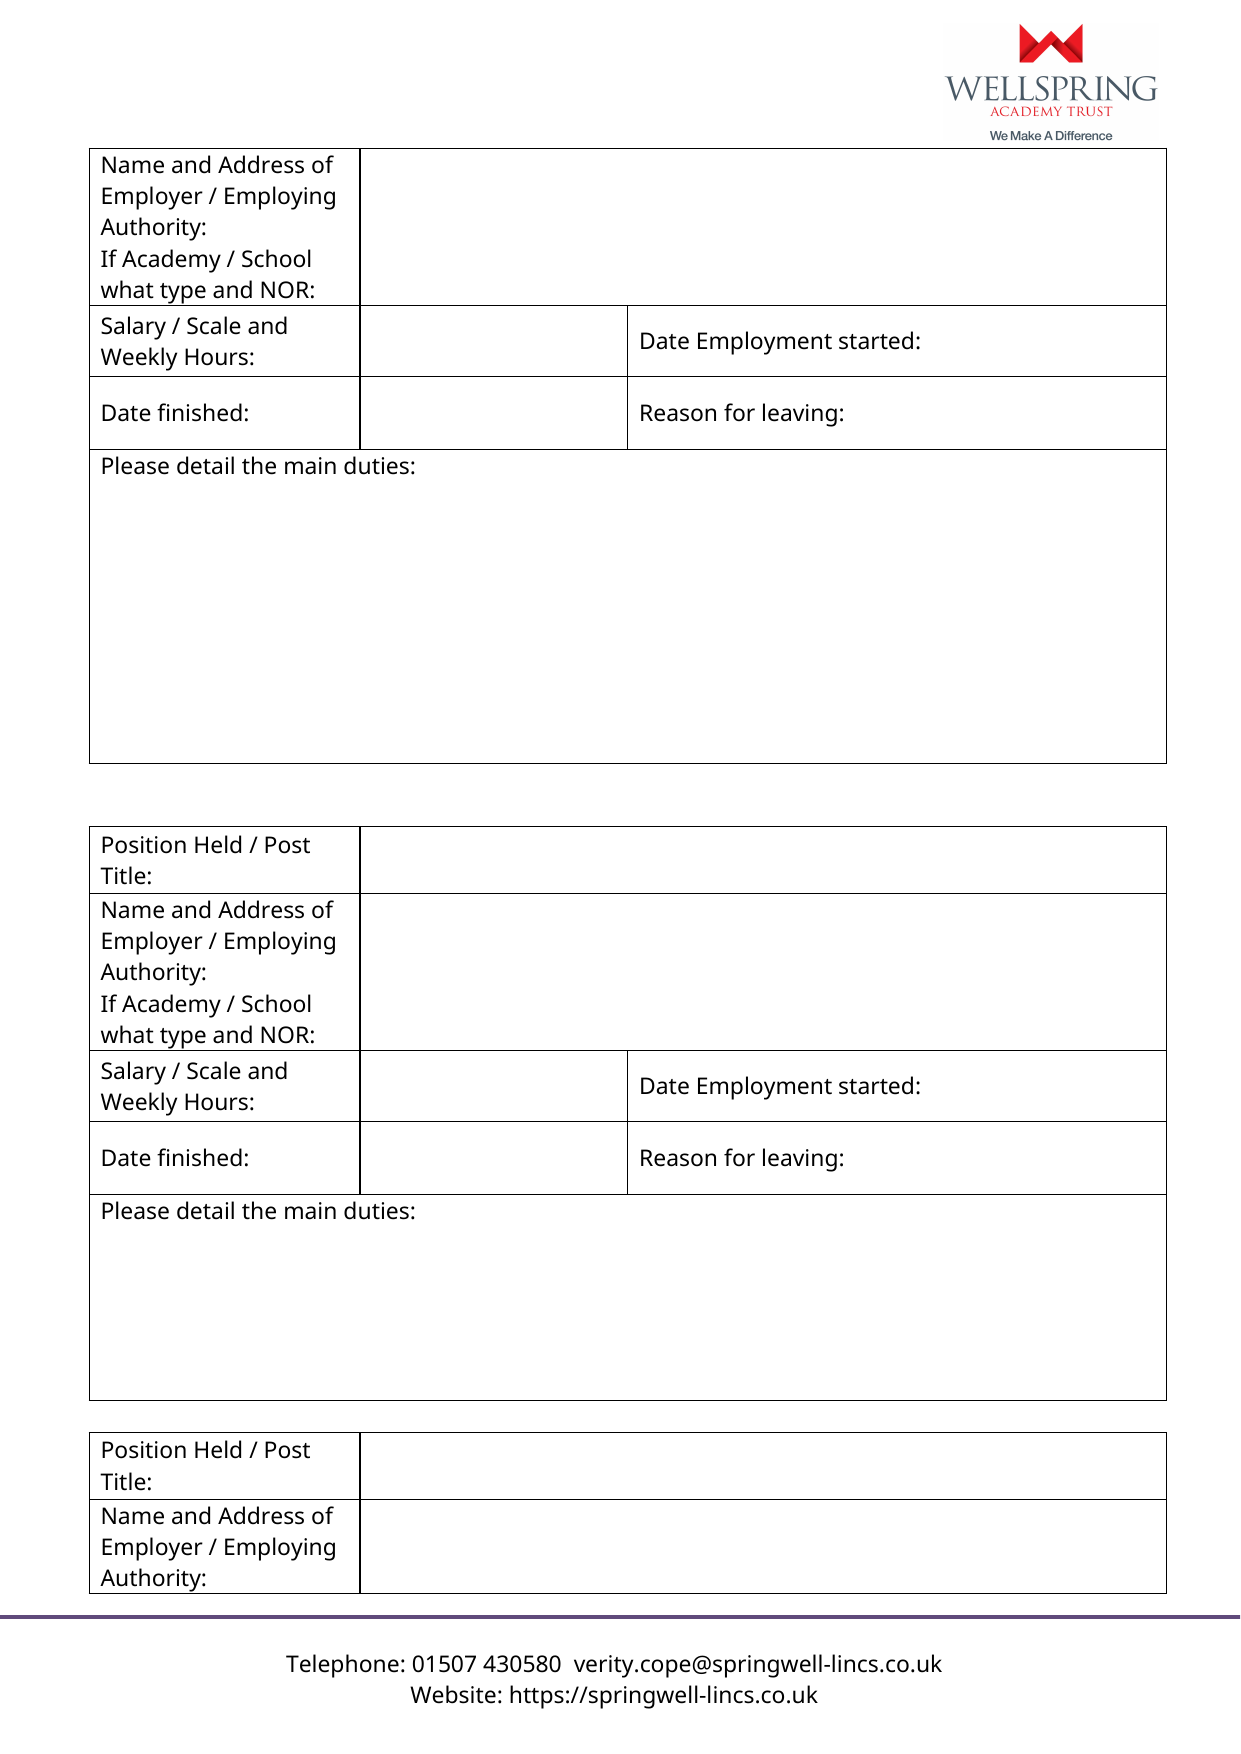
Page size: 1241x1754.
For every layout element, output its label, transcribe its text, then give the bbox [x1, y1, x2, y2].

table_cell Name and Address of Employer / Employing Authority: If Academy / School what type and NOR: [90, 894, 359, 1050]
table_header [361, 827, 1166, 893]
table_cell Date Employment started: [628, 1051, 1166, 1121]
table_cell Please detail the main duties: [90, 1195, 1166, 1399]
table_cell [361, 377, 627, 449]
table_cell [361, 1051, 627, 1121]
table_cell [361, 1500, 1166, 1593]
table_cell [361, 894, 1166, 1050]
table_cell [361, 1122, 627, 1194]
table_cell Salary / Scale and Weekly Hours: [90, 306, 359, 376]
table_cell Reason for leaving: [628, 377, 1166, 449]
table_header Position Held / Post Title: [90, 1433, 359, 1498]
table_cell Please detail the main duties: [90, 450, 1166, 762]
table_cell [361, 149, 1166, 305]
picture [943, 23, 1159, 141]
table_cell Name and Address of Employer / Employing Authority: If Academy / School what type and NOR: [90, 149, 359, 305]
table_cell Date finished: [90, 1122, 359, 1194]
table_cell Date finished: [90, 377, 359, 449]
table_cell Salary / Scale and Weekly Hours: [90, 1051, 359, 1121]
table_cell Date Employment started: [628, 306, 1166, 376]
table_cell Name and Address of Employer / Employing Authority: If Academy / School what type and NOR: [90, 1500, 359, 1593]
table_header Position Held / Post Title: [90, 827, 359, 893]
table_header [361, 1433, 1166, 1498]
table_cell Reason for leaving: [628, 1122, 1166, 1194]
table_cell [361, 306, 627, 376]
